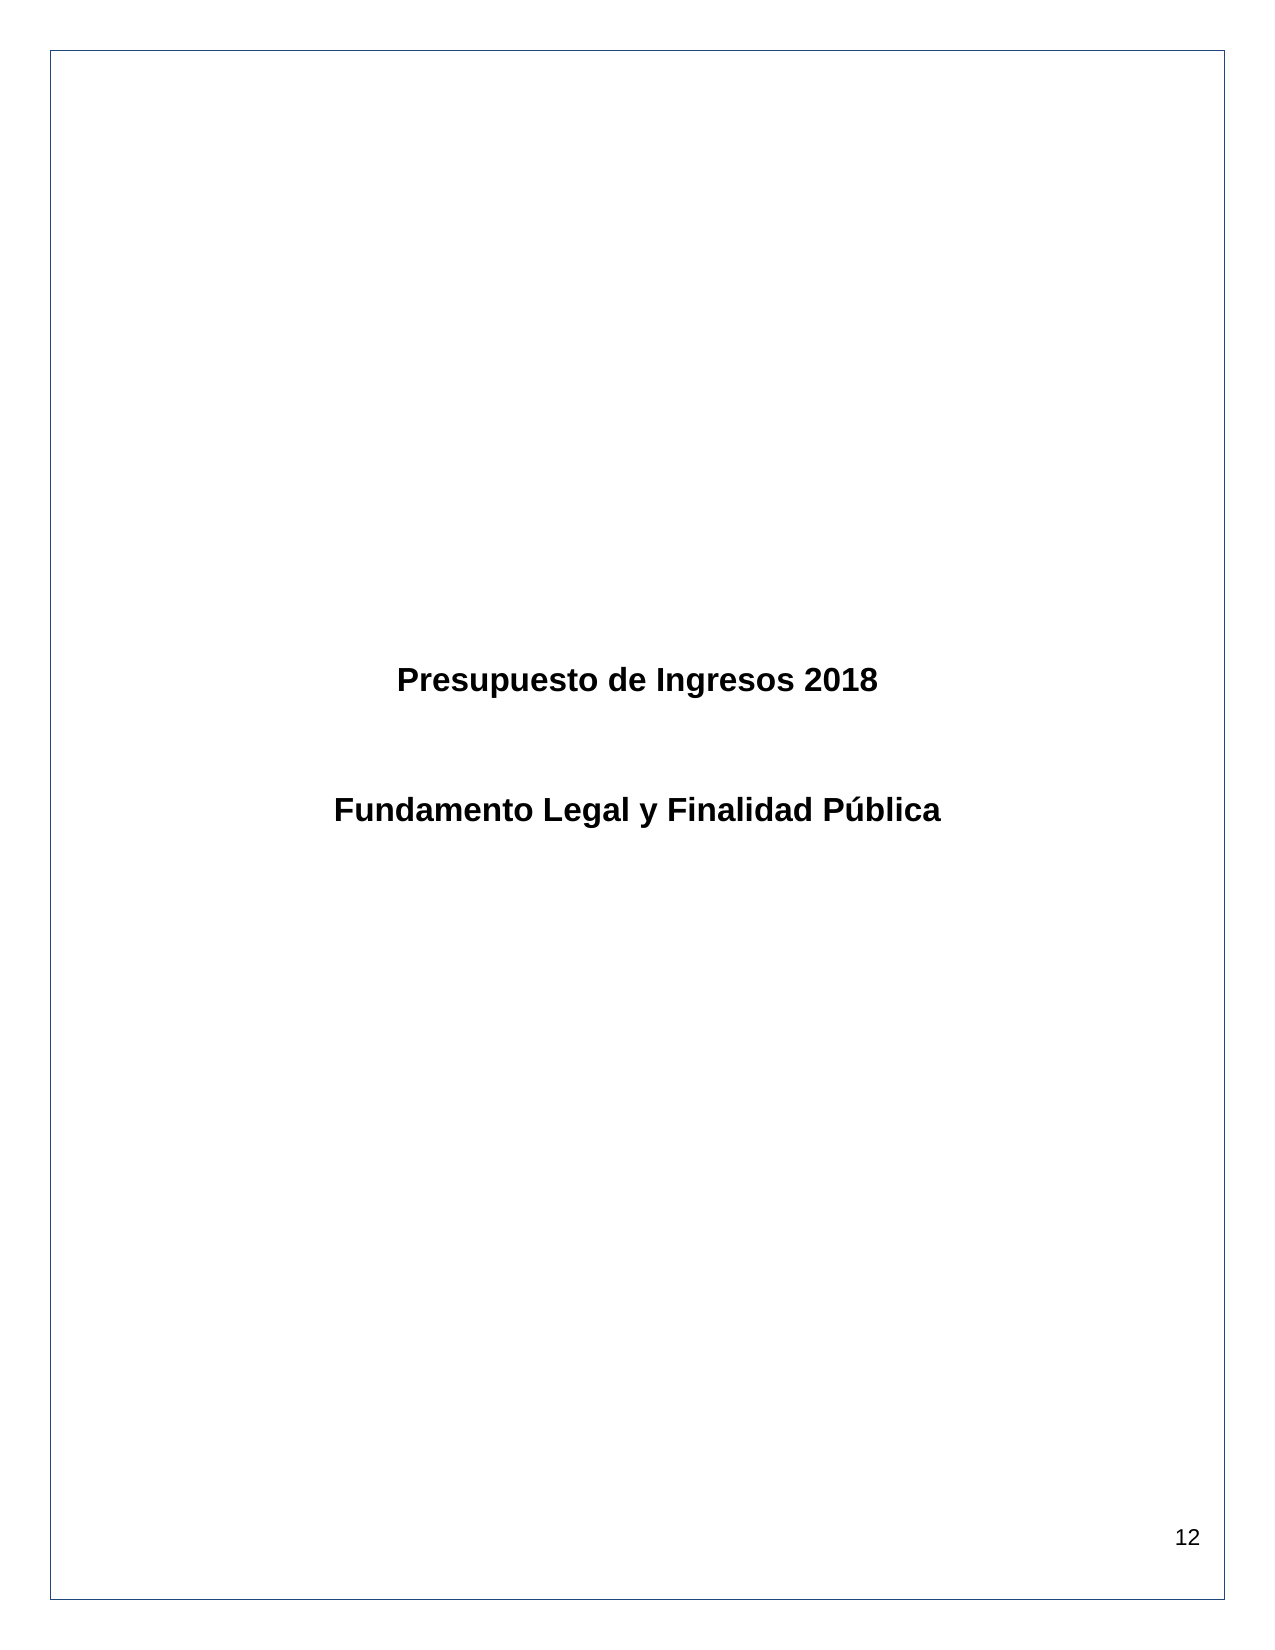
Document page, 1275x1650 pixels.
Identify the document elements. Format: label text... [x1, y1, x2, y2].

subtitle Fundamento Legal y Finalidad Pública [75, 790, 1200, 828]
text Presupuesto de Ingresos 2018 [75, 660, 1200, 698]
